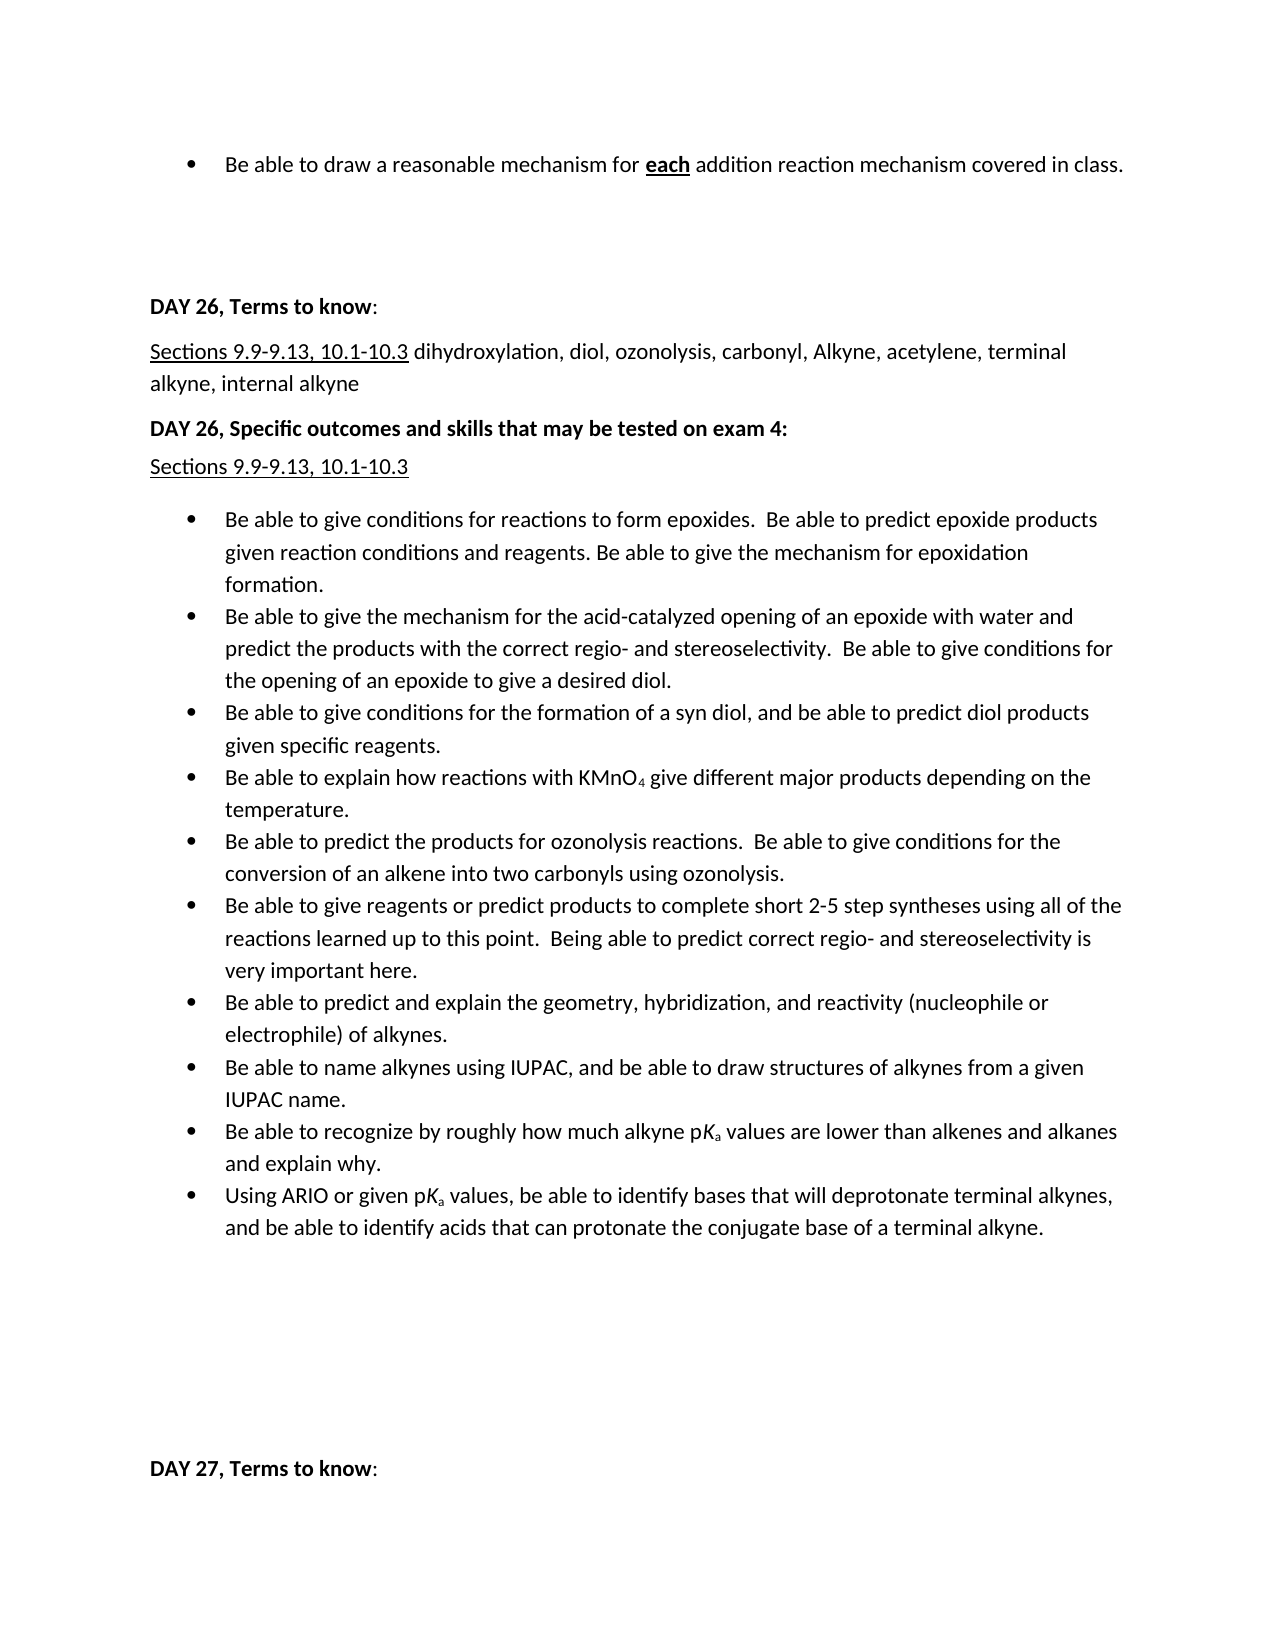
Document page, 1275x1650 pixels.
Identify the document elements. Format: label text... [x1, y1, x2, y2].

text Sections 9.9-9.13, 10.1-10.3 [150, 452, 1125, 480]
list Be able to give the mechanism for the acid-catalyzed opening of an epoxide with water and predict the products with the correct regio- and stereoselectivity. Be able to give conditions for the opening of an epoxide to give a desired diol. [187, 602, 1125, 694]
text DAY 27, Terms to know: [150, 1454, 1125, 1482]
list Be able to draw a reasonable mechanism for each addition reaction mechanism covered in class. [187, 150, 1125, 178]
list Be able to predict the products for ozonolysis reactions. Be able to give conditions for the conversion of an alkene into two carbonyls using ozonolysis. [187, 827, 1125, 887]
text Sections 9.9-9.13, 10.1-10.3 dihydroxylation, diol, ozonolysis, carbonyl, Alkyne, acetylene, terminal alkyne, internal alkyne [150, 337, 1125, 397]
list Be able to predict and explain the geometry, hybridization, and reactivity (nucleophile or electrophile) of alkynes. [187, 988, 1125, 1048]
list Be able to give conditions for reactions to form epoxides. Be able to predict epoxide products given reaction conditions and reagents. Be able to give the mechanism for epoxidation formation. [187, 505, 1125, 598]
list Be able to recognize by roughly how much alkyne pKa values are lower than alkenes and alkanes and explain why. [187, 1117, 1125, 1177]
text DAY 26, Terms to know: [150, 292, 1125, 320]
list Using ARIO or given pKa values, be able to identify bases that will deprotonate terminal alkynes, and be able to identify acids that can protonate the conjugate base of a terminal alkyne. [187, 1181, 1125, 1242]
text DAY 26, Specific outcomes and skills that may be tested on exam 4: [150, 414, 1125, 442]
list Be able to give conditions for the formation of a syn diol, and be able to predict diol products given specific reagents. [187, 698, 1125, 759]
list Be able to name alkynes using IUPAC, and be able to draw structures of alkynes from a given IUPAC name. [187, 1053, 1125, 1113]
list Be able to give reagents or predict products to complete short 2-5 step syntheses using all of the reactions learned up to this point. Being able to predict correct regio- and stereoselectivity is very important here. [187, 892, 1125, 984]
list Be able to explain how reactions with KMnO4 give different major products depending on the temperature. [187, 763, 1125, 823]
